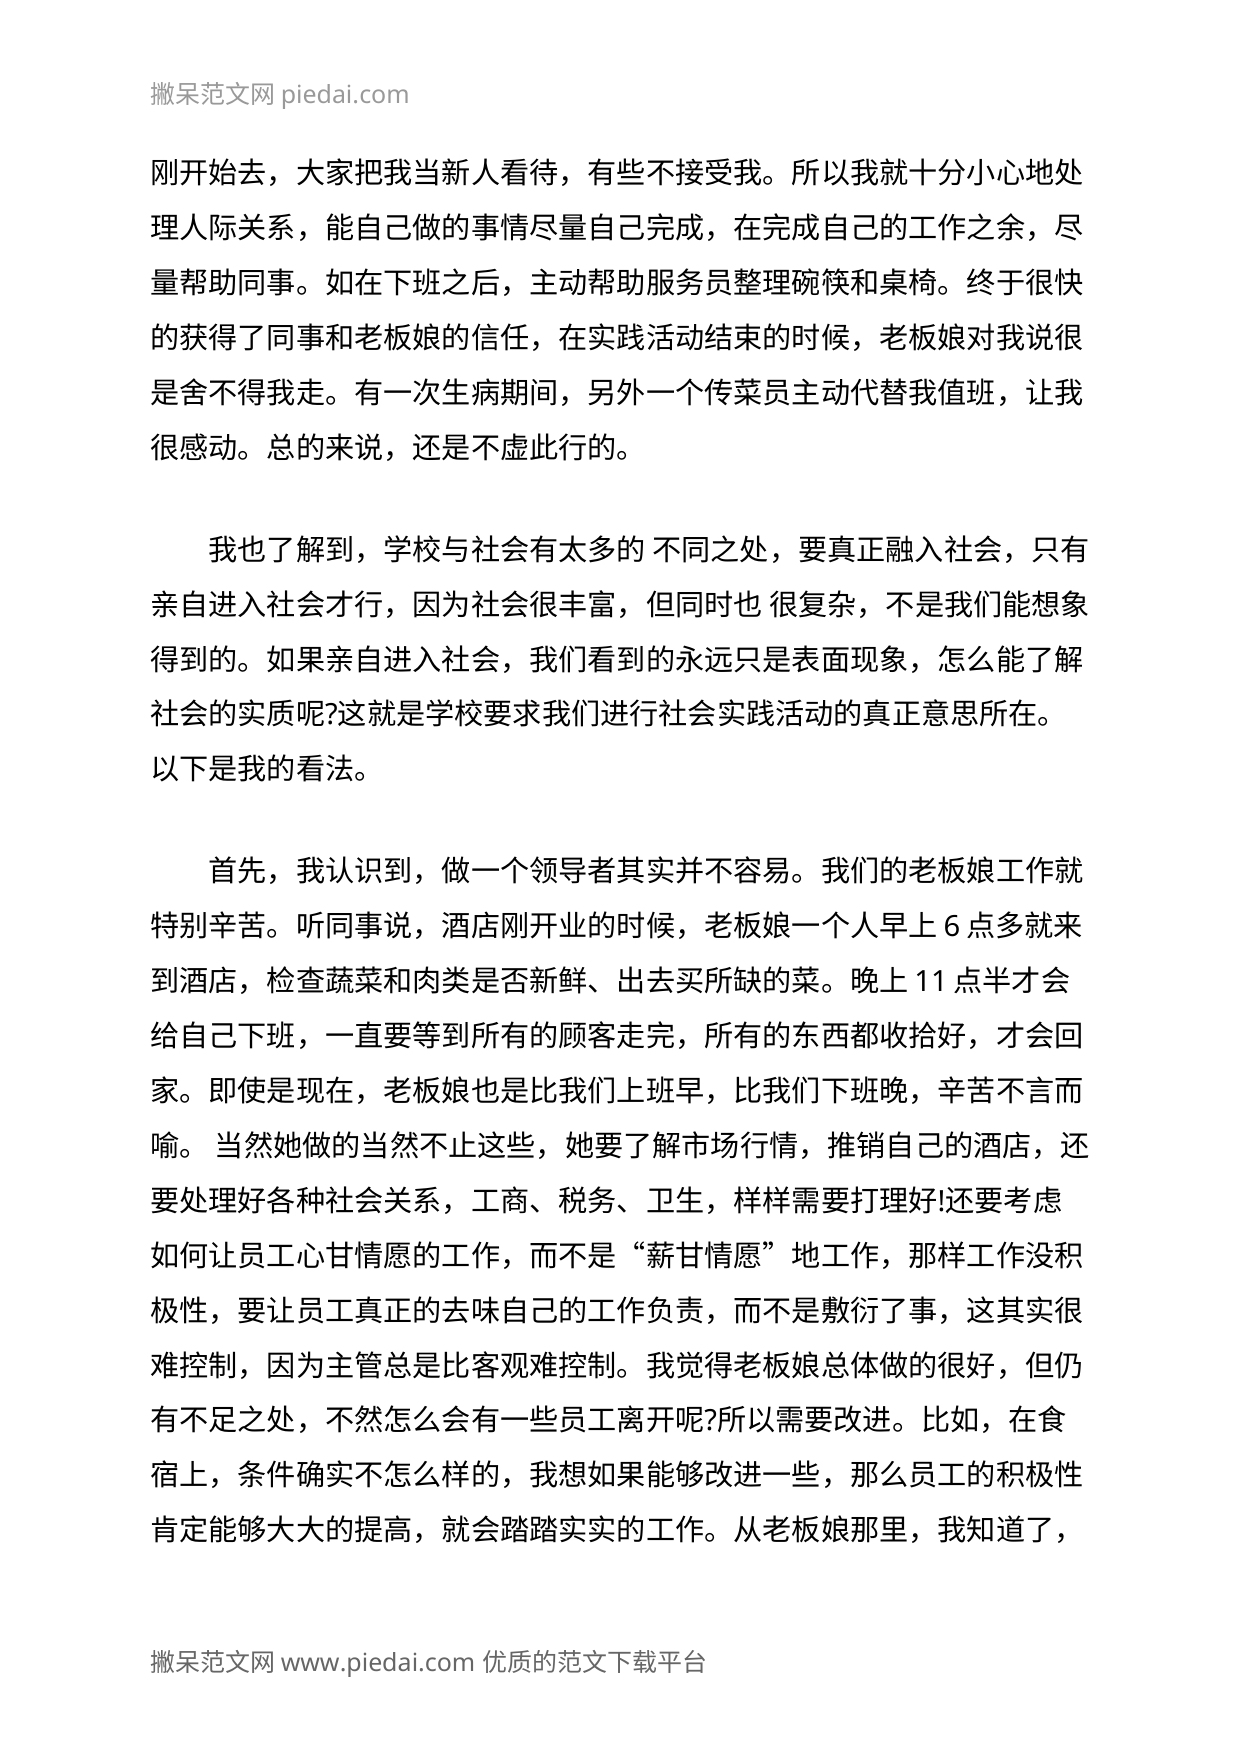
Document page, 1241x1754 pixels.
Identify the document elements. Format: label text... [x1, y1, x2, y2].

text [150, 848, 1090, 1549]
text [150, 150, 1090, 467]
text 我也了解到，学校与社会有太多的 不同之处，要真正融入社会，只有亲自进入社会才行，因为社会很丰富，但同时也 很复杂，不是我们能想象得到的。如果亲自进入社会，我们看到的永远只是表面现象，怎么能了解社会的实质呢?这就是学校要求我们进行社会实践活动的真正意思所在。以下是我的看法。 [150, 526, 1090, 788]
